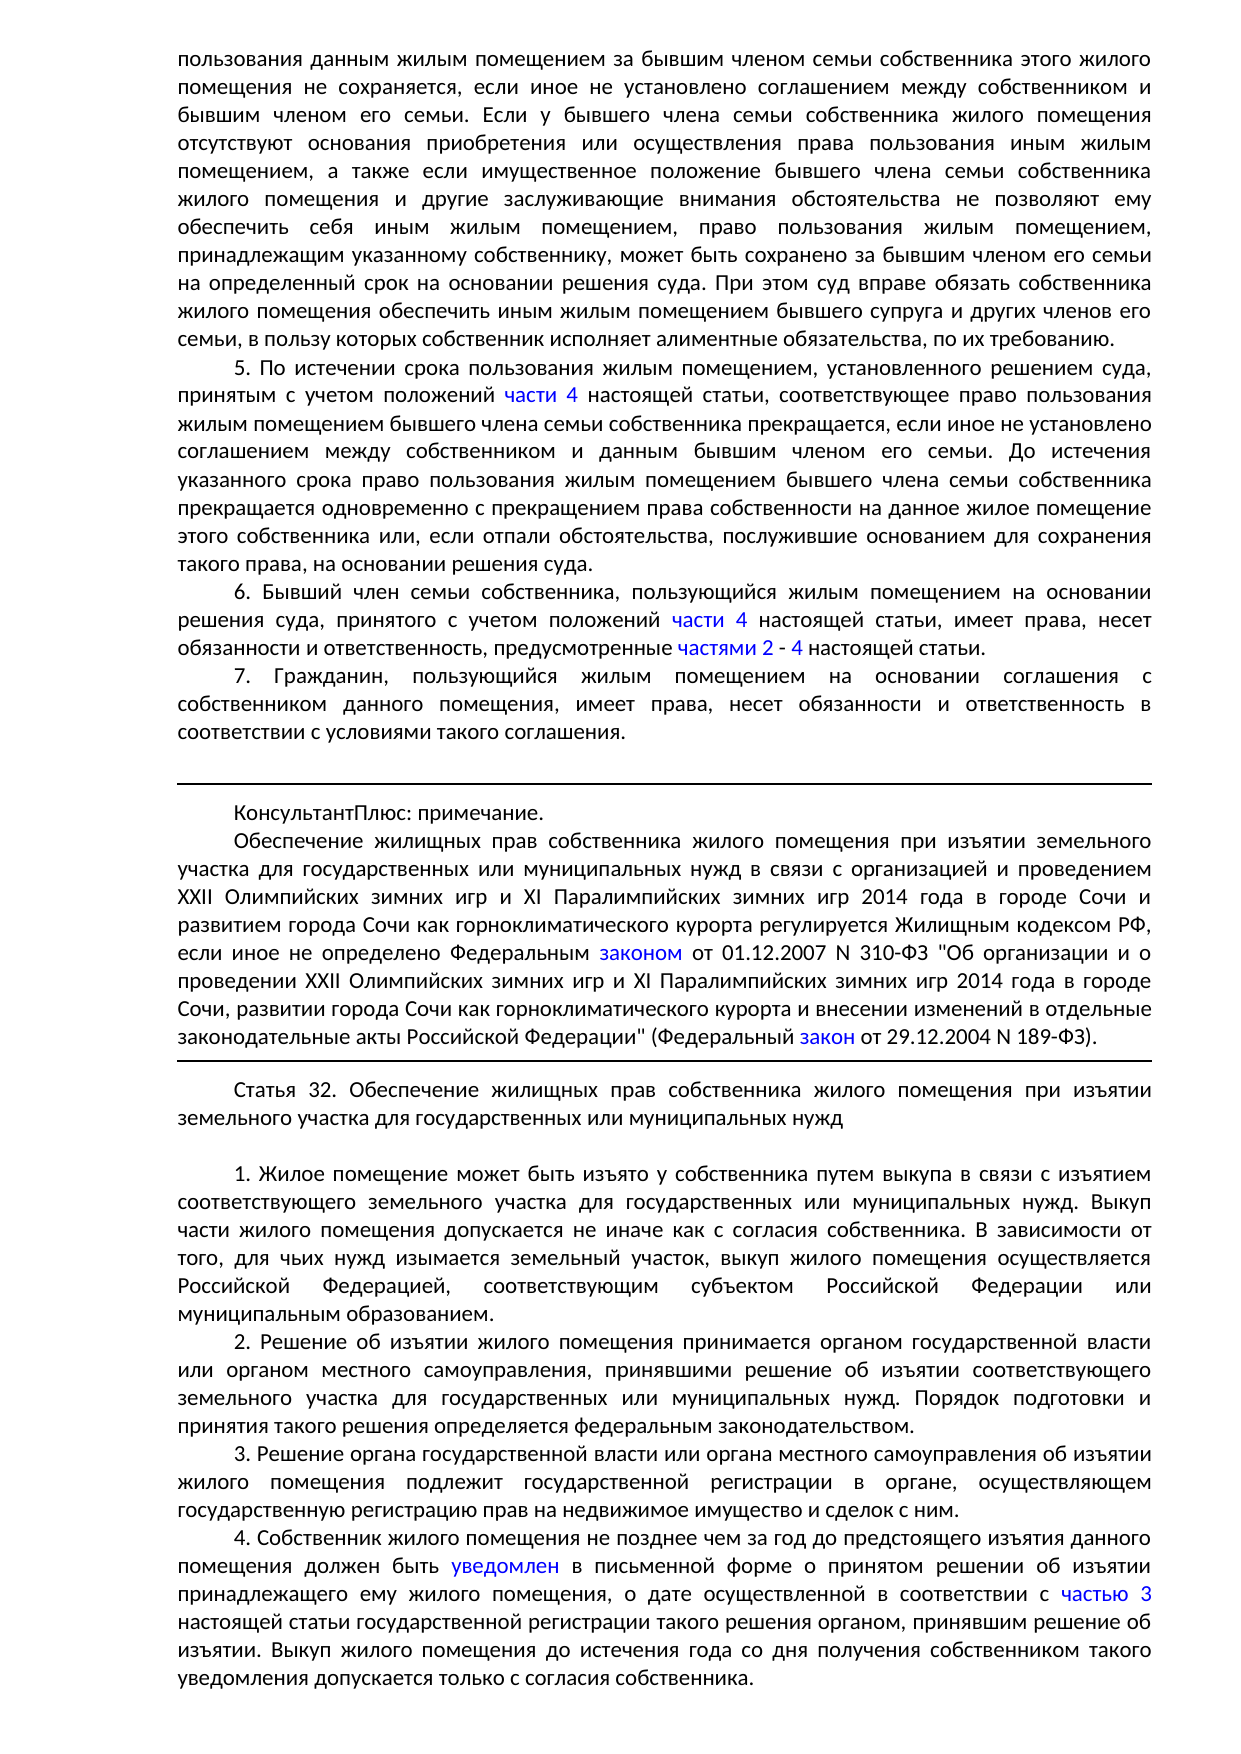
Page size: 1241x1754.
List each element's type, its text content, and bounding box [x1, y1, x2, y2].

text 1. Жилое помещение может быть изъято у собственника путем выкупа в связи с изъятием соответствующего земельного участка для государственных или муниципальных нужд. Выкуп части жилого помещения допускается не иначе как с согласия собственника. В зависимости от того, для чьих нужд изымается земельный участок, выкуп жилого помещения осуществляется Российской Федерацией, соответствующим субъектом Российской Федерации или муниципальным образованием. [177, 1159, 1152, 1327]
text 5. По истечении срока пользования жилым помещением, установленного решением суда, принятым с учетом положений части 4 настоящей статьи, соответствующее право пользования жилым помещением бывшего члена семьи собственника прекращается, если иное не установлено соглашением между собственником и данным бывшим членом его семьи. До истечения указанного срока право пользования жилым помещением бывшего члена семьи собственника прекращается одновременно с прекращением права собственности на данное жилое помещение этого собственника или, если отпали обстоятельства, послужившие основанием для сохранения такого права, на основании решения суда. [177, 353, 1152, 577]
text 3. Решение органа государственной власти или органа местного самоуправления об изъятии жилого помещения подлежит государственной регистрации в органе, осуществляющем государственную регистрацию прав на недвижимое имущество и сделок с ним. [177, 1439, 1152, 1523]
text Обеспечение жилищных прав собственника жилого помещения при изъятии земельного участка для государственных или муниципальных нужд в связи с организацией и проведением XXII Олимпийских зимних игр и XI Паралимпийских зимних игр 2014 года в городе Сочи и развитием города Сочи как горноклиматического курорта регулируется Жилищным кодексом РФ, если иное не определено Федеральным законом от 01.12.2007 N 310-ФЗ "Об организации и о проведении XXII Олимпийских зимних игр и XI Паралимпийских зимних игр 2014 года в городе Сочи, развитии города Сочи как горноклиматического курорта и внесении изменений в отдельные законодательные акты Российской Федерации" (Федеральный закон от 29.12.2004 N 189-ФЗ). [177, 826, 1152, 1050]
text 7. Гражданин, пользующийся жилым помещением на основании соглашения с собственником данного помещения, имеет права, несет обязанности и ответственность в соответствии с условиями такого соглашения. [177, 661, 1152, 745]
text 2. Решение об изъятии жилого помещения принимается органом государственной власти или органом местного самоуправления, принявшими решение об изъятии соответствующего земельного участка для государственных или муниципальных нужд. Порядок подготовки и принятия такого решения определяется федеральным законодательством. [177, 1327, 1152, 1439]
text 6. Бывший член семьи собственника, пользующийся жилым помещением на основании решения суда, принятого с учетом положений части 4 настоящей статьи, имеет права, несет обязанности и ответственность, предусмотренные частями 2 - 4 настоящей статьи. [177, 577, 1152, 661]
text 4. Собственник жилого помещения не позднее чем за год до предстоящего изъятия данного помещения должен быть уведомлен в письменной форме о принятом решении об изъятии принадлежащего ему жилого помещения, о дате осуществленной в соответствии с частью 3 настоящей статьи государственной регистрации такого решения органом, принявшим решение об изъятии. Выкуп жилого помещения до истечения года со дня получения собственником такого уведомления допускается только с согласия собственника. [177, 1523, 1152, 1691]
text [177, 44, 1152, 353]
text Статья 32. Обеспечение жилищных прав собственника жилого помещения при изъятии земельного участка для государственных или муниципальных нужд [177, 1075, 1152, 1131]
text КонсультантПлюс: примечание. [177, 798, 1152, 826]
